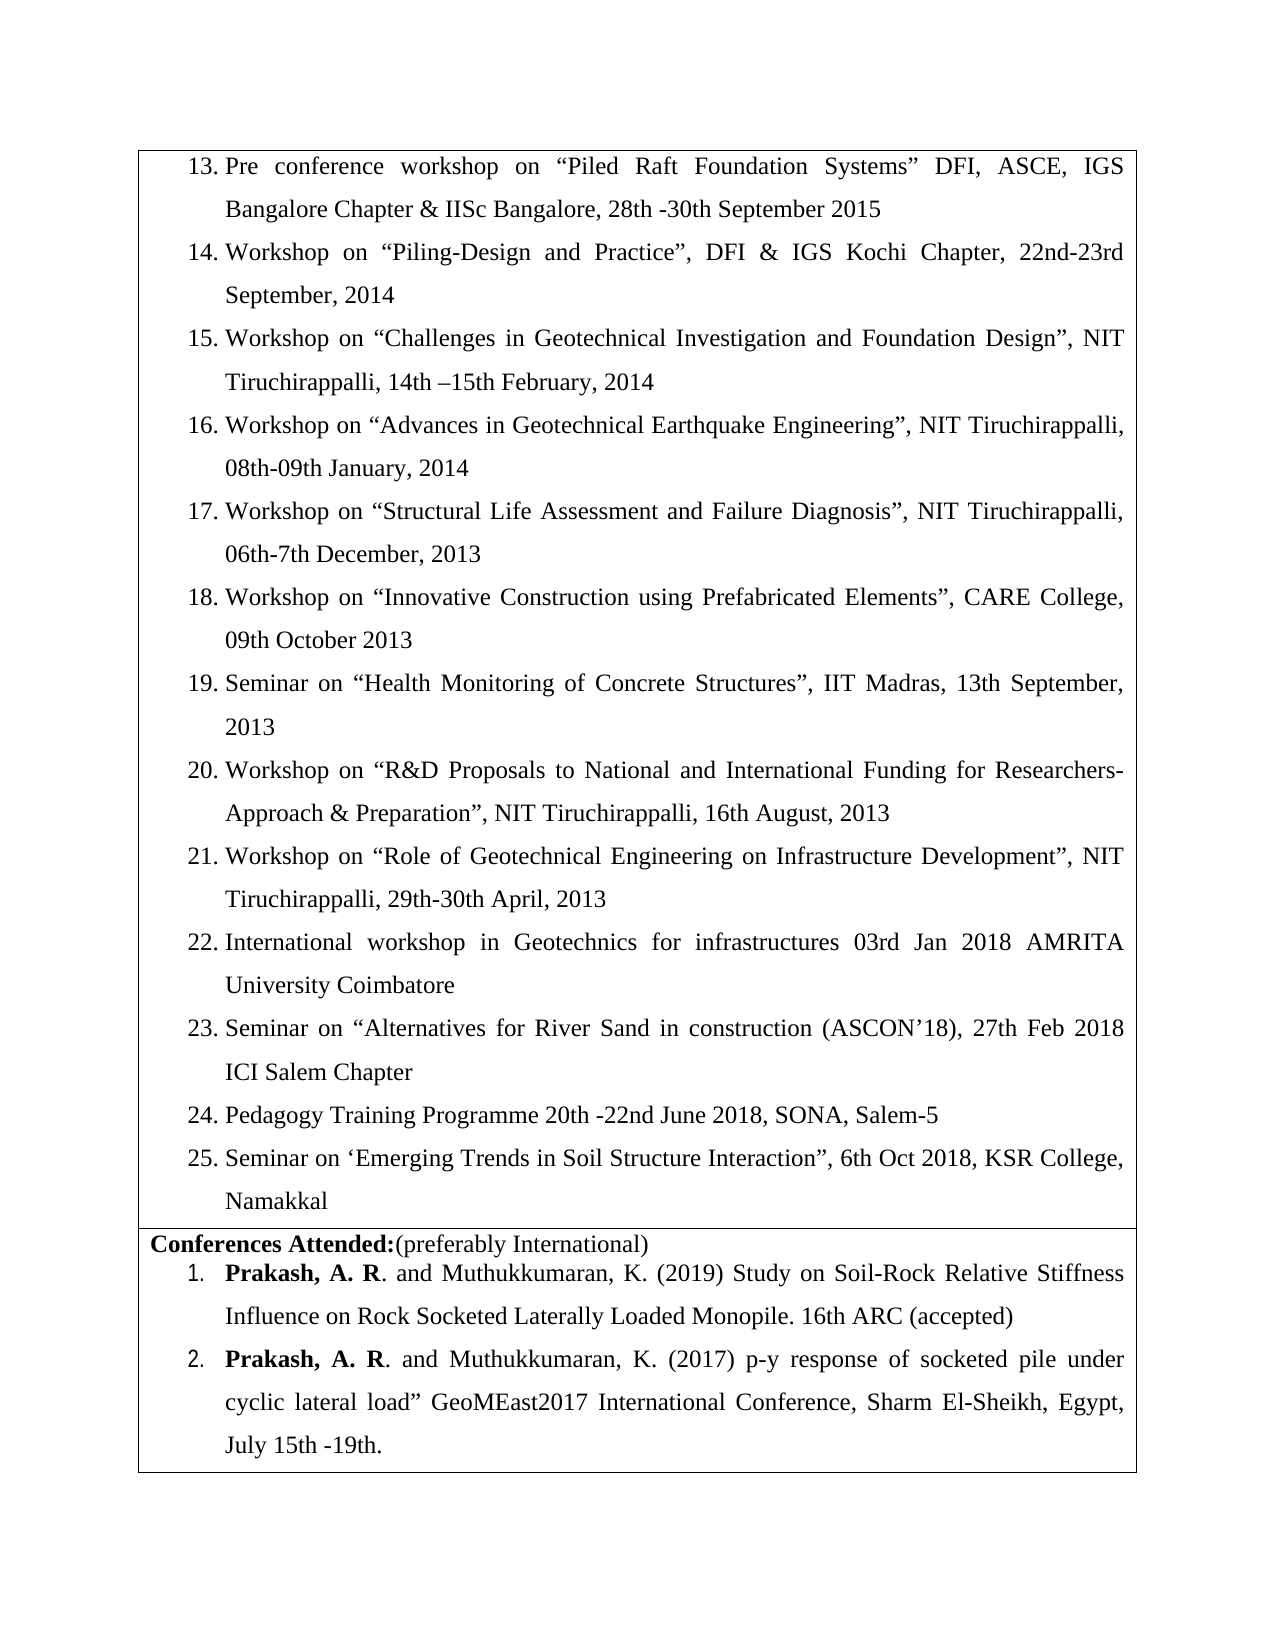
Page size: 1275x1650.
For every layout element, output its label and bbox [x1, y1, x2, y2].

table_cell [139, 151, 1136, 1228]
table_cell [139, 1229, 1136, 1472]
